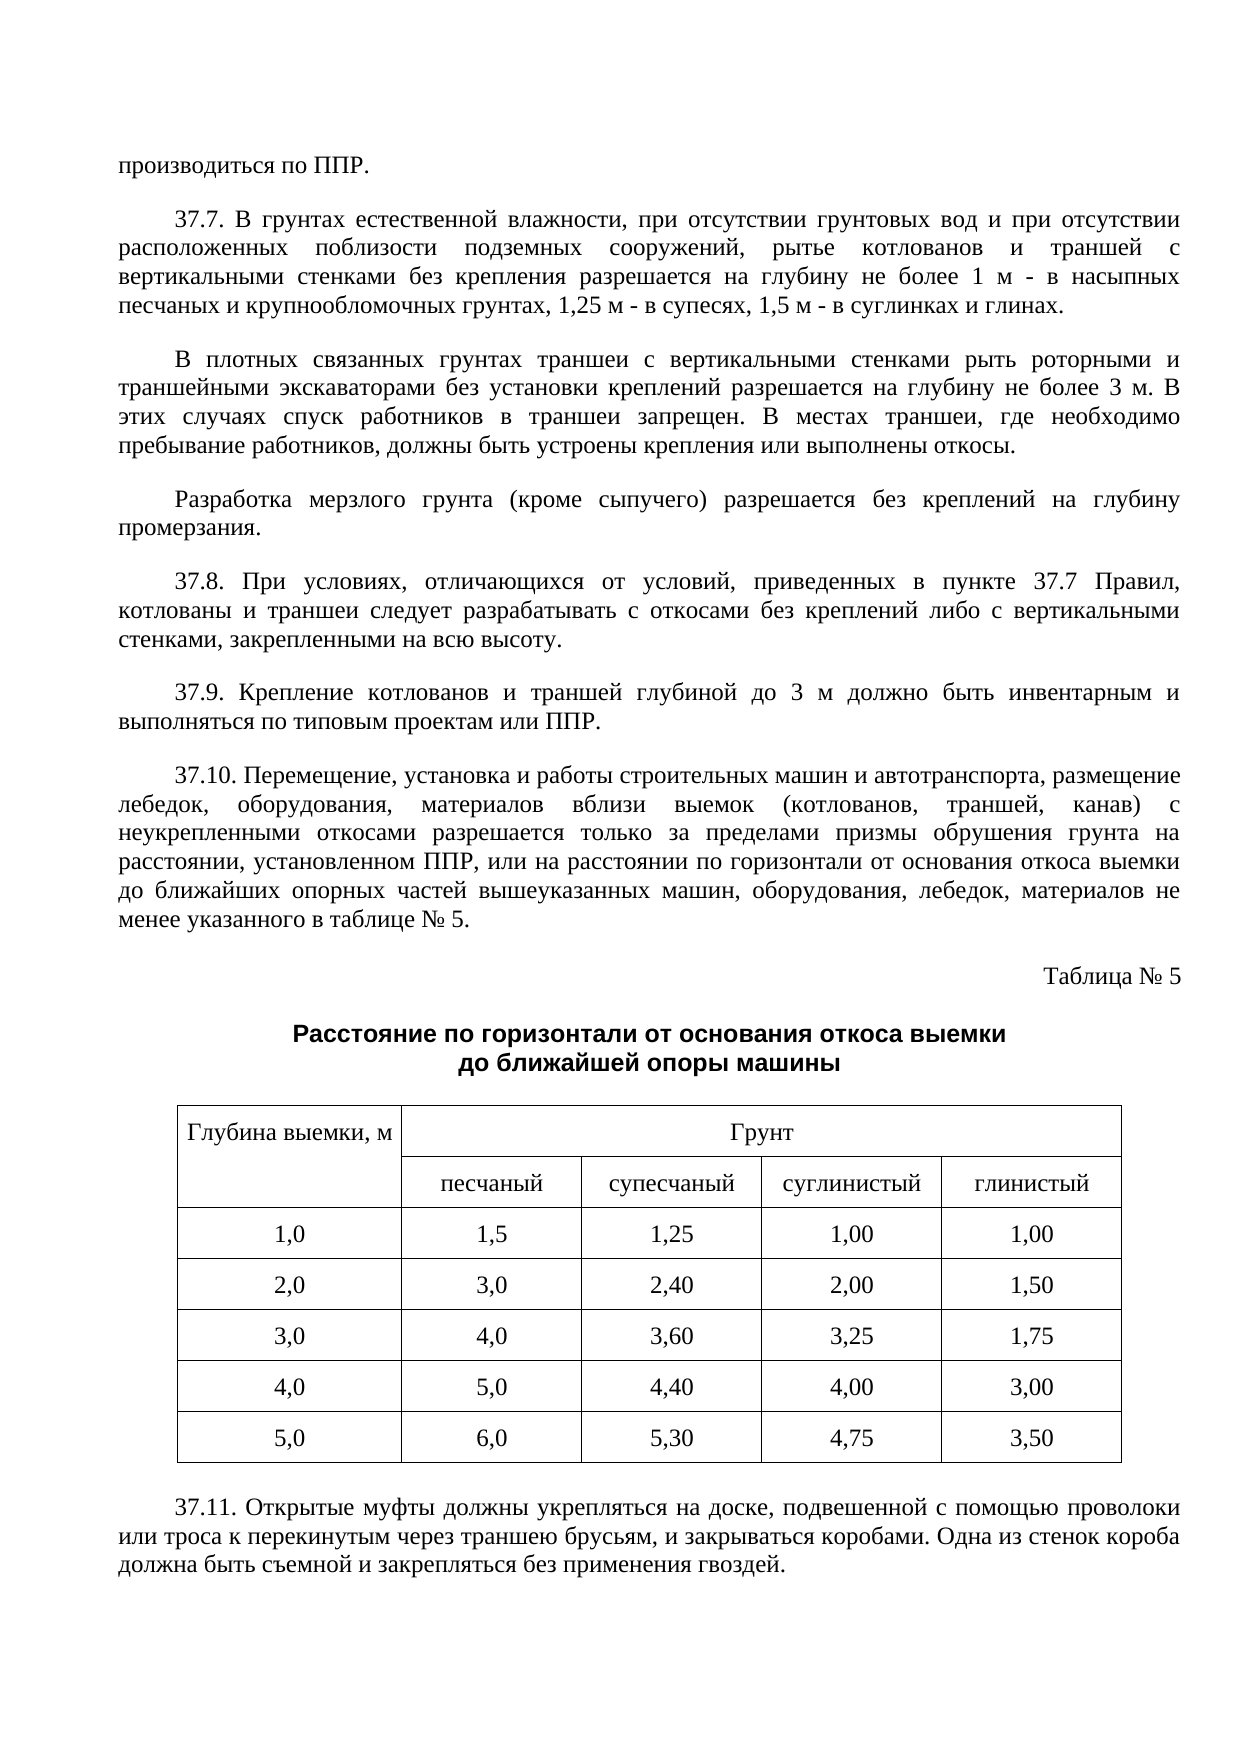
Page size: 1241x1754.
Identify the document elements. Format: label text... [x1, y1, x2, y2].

table_header Глубина выемки, м [178, 1106, 401, 1207]
title до ближайшей опоры машины [118, 1047, 1181, 1076]
table_cell 3,50 [942, 1412, 1121, 1462]
table_cell 5,0 [178, 1412, 401, 1462]
table_cell 3,0 [402, 1259, 581, 1309]
table_cell 3,25 [762, 1310, 941, 1360]
title Расстояние по горизонтали от основания откоса выемки [118, 1019, 1181, 1047]
table_cell 3,60 [582, 1310, 761, 1360]
table_cell песчаный [402, 1157, 581, 1207]
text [118, 150, 1181, 179]
table_cell 1,25 [582, 1208, 761, 1258]
table_cell глинистый [942, 1157, 1121, 1207]
text Таблица № 5 [118, 961, 1181, 990]
text 37.8. При условиях, отличающихся от условий, приведенных в пункте 37.7 Правил, котлованы и траншеи следует разрабатывать с откосами без креплений либо с вертикальными стенками, закрепленными на всю высоту. [118, 566, 1181, 652]
table_cell 3,0 [178, 1310, 401, 1360]
table_cell 4,00 [762, 1361, 941, 1411]
table_header Грунт [402, 1106, 1121, 1156]
table_cell 6,0 [402, 1412, 581, 1462]
table_cell 1,75 [942, 1310, 1121, 1360]
text В плотных связанных грунтах траншеи с вертикальными стенками рыть роторными и траншейными экскаваторами без установки креплений разрешается на глубину не более 3 м. В этих случаях спуск работников в траншеи запрещен. В местах траншеи, где необходимо пребывание работников, должны быть устроены крепления или выполнены откосы. [118, 344, 1181, 459]
table_cell 4,40 [582, 1361, 761, 1411]
table_cell 4,0 [178, 1361, 401, 1411]
table_cell 5,0 [402, 1361, 581, 1411]
text 37.9. Крепление котлованов и траншей глубиной до 3 м должно быть инвентарным и выполняться по типовым проектам или ППР. [118, 677, 1181, 735]
table_cell 2,00 [762, 1259, 941, 1309]
table_cell 1,0 [178, 1208, 401, 1258]
text 37.7. В грунтах естественной влажности, при отсутствии грунтовых вод и при отсутствии расположенных поблизости подземных сооружений, рытье котлованов и траншей с вертикальными стенками без крепления разрешается на глубину не более 1 м - в насыпных песчаных и крупнообломочных грунтах, 1,25 м - в супесях, 1,5 м - в суглинках и глинах. [118, 204, 1181, 319]
table_cell 1,5 [402, 1208, 581, 1258]
table_cell 3,00 [942, 1361, 1121, 1411]
table_cell 2,0 [178, 1259, 401, 1309]
table_cell 1,00 [942, 1208, 1121, 1258]
text 37.11. Открытые муфты должны укрепляться на доске, подвешенной с помощью проволоки или троса к перекинутым через траншею брусьям, и закрываться коробами. Одна из стенок короба должна быть съемной и закрепляться без применения гвоздей. [118, 1492, 1181, 1578]
table_cell 1,50 [942, 1259, 1121, 1309]
table_cell 2,40 [582, 1259, 761, 1309]
table_cell супесчаный [582, 1157, 761, 1207]
table_cell 5,30 [582, 1412, 761, 1462]
text Разработка мерзлого грунта (кроме сыпучего) разрешается без креплений на глубину промерзания. [118, 484, 1181, 541]
table_cell 1,00 [762, 1208, 941, 1258]
table_cell 4,0 [402, 1310, 581, 1360]
table_cell 4,75 [762, 1412, 941, 1462]
table_cell суглинистый [762, 1157, 941, 1207]
text 37.10. Перемещение, установка и работы строительных машин и автотранспорта, размещение лебедок, оборудования, материалов вблизи выемок (котлованов, траншей, канав) с неукрепленными откосами разрешается только за пределами призмы обрушения грунта на расстоянии, установленном ППР, или на расстоянии по горизонтали от основания откоса выемки до ближайших опорных частей вышеуказанных машин, оборудования, лебедок, материалов не менее указанного в таблице № 5. [118, 760, 1181, 932]
